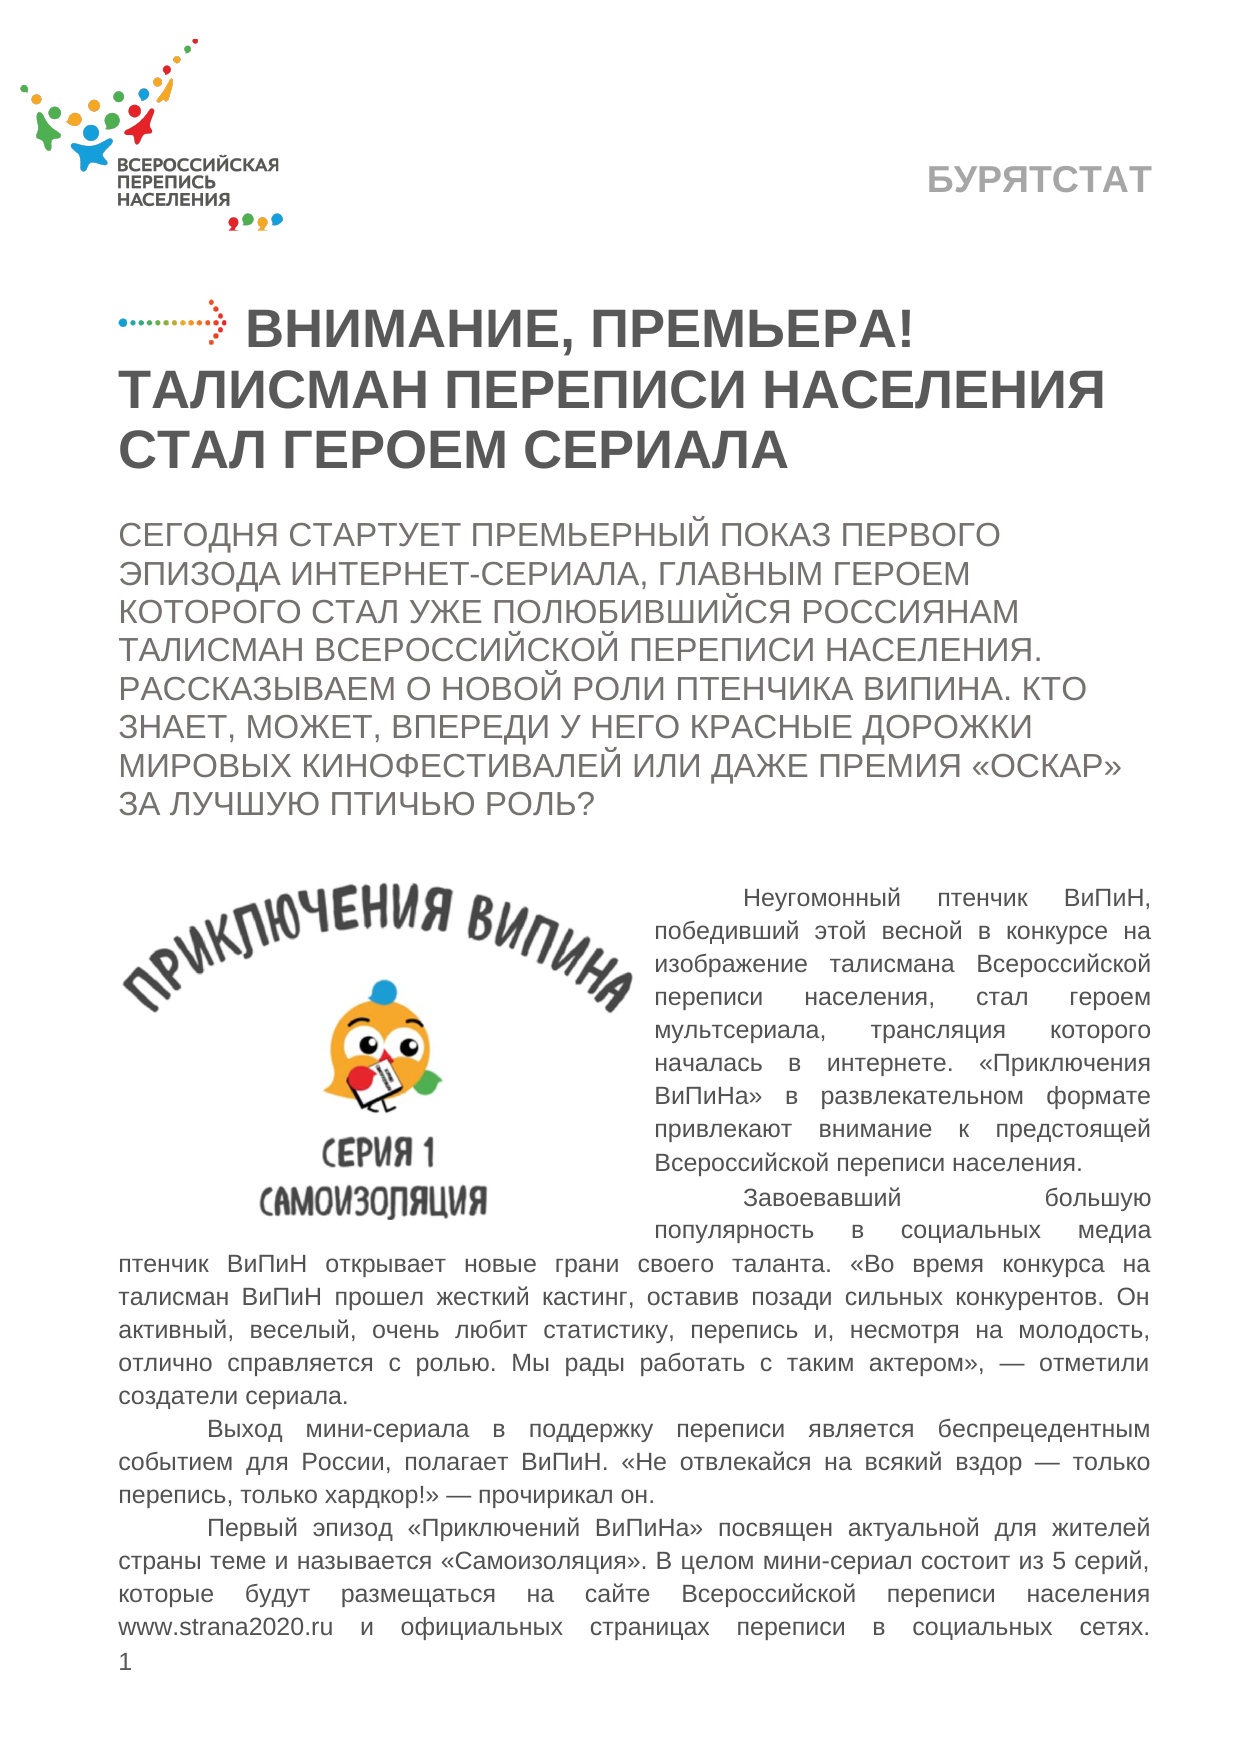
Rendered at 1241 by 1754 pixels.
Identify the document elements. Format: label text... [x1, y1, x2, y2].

text Выход мини-сериала в поддержку переписи является беспрецедентным событием для России, полагает ВиПиН. «Не отвлекайся на всякий вздор — только перепись, только хардкор!» — прочирикал он. [118, 1414, 1152, 1508]
text Завоевавший большую популярность в социальных медиа птенчик ВиПиН открывает новые грани своего таланта. «Во время конкурса на талисман ВиПиН прошел жесткий кастинг, оставив позади сильных конкурентов. Он активный, веселый, очень любит статистику, перепись и, несмотря на молодость, отлично справляется с ролью. Мы рады работать с таким актером», — отметили создатели сериала. [118, 1182, 1152, 1409]
text ВНИМАНИЕ, ПРЕМЬЕРА! ТАЛИСМАН ПЕРЕПИСИ НАСЕЛЕНИЯ СТАЛ ГЕРОЕМ СЕРИАЛА [118, 299, 1152, 481]
picture [118, 882, 636, 1220]
picture [16, 39, 287, 231]
picture [118, 299, 227, 345]
text СЕГОДНЯ СТАРТУЕТ ПРЕМЬЕРНЫЙ ПОКАЗ ПЕРВОГО ЭПИЗОДА ИНТЕРНЕТ-СЕРИАЛА, ГЛАВНЫМ ГЕРОЕМ КОТОРОГО СТАЛ УЖЕ ПОЛЮБИВШИЙСЯ РОССИЯНАМ ТАЛИСМАН ВСЕРОССИЙСКОЙ ПЕРЕПИСИ НАСЕЛЕНИЯ. РАССКАЗЫВАЕМ О НОВОЙ РОЛИ ПТЕНЧИКА ВИПИНА. КТО ЗНАЕТ, МОЖЕТ, ВПЕРЕДИ У НЕГО КРАСНЫЕ ДОРОЖКИ МИРОВЫХ КИНОФЕСТИВАЛЕЙ ИЛИ ДАЖЕ ПРЕМИЯ «ОСКАР» ЗА ЛУЧШУЮ ПТИЧЬЮ РОЛЬ? [118, 515, 1152, 823]
text Неугомонный птенчик ВиПиН, победивший этой весной в конкурсе на изображение талисмана Всероссийской переписи населения, стал героем мультсериала, трансляция которого началась в интернете. «Приключения ВиПиНа» в развлекательном формате привлекают внимание к предстоящей Всероссийской переписи населения. [636, 883, 1152, 1178]
